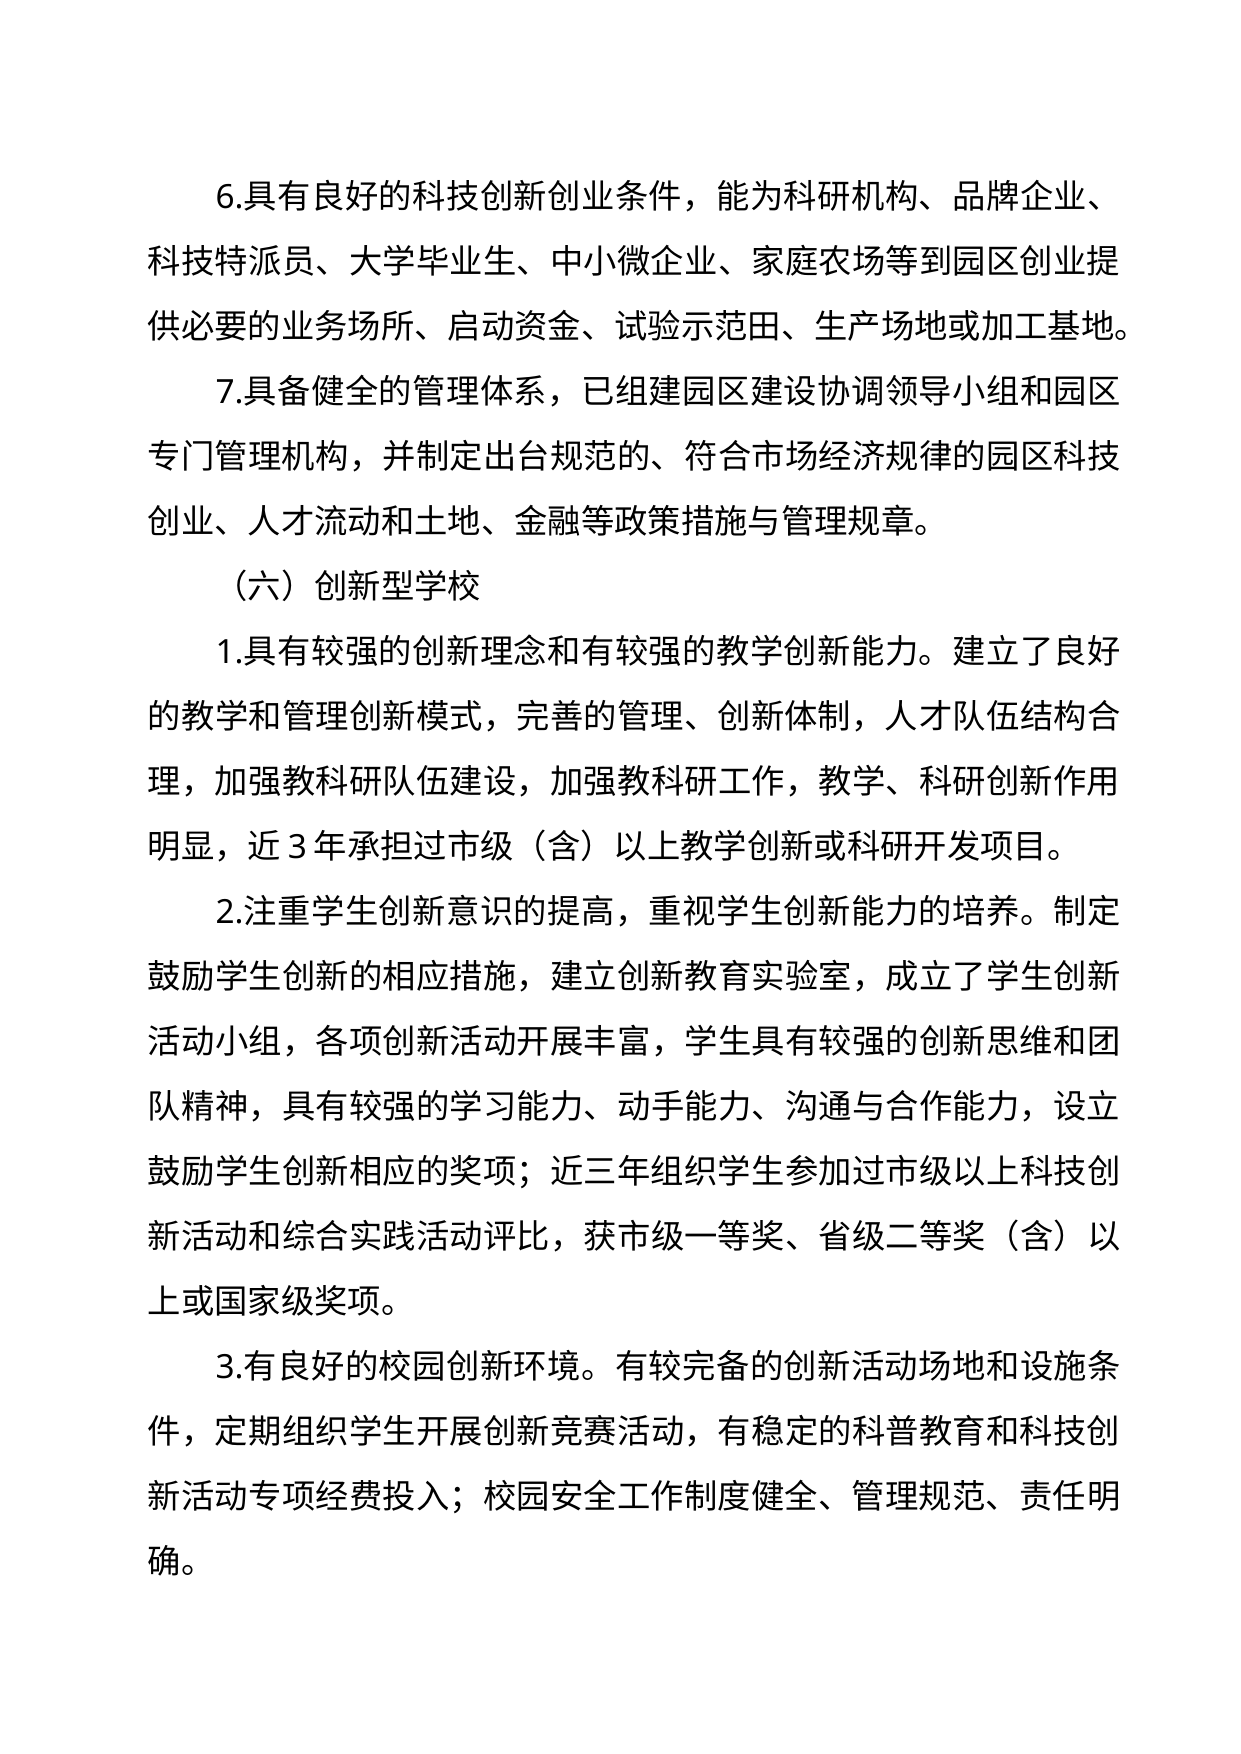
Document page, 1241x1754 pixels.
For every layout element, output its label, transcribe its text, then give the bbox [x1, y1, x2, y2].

text 6.具有良好的科技创新创业条件，能为科研机构、品牌企业、科技特派员、大学毕业生、中小微企业、家庭农场等到园区创业提供必要的业务场所、启动资金、试验示范田、生产场地或加工基地。 [148, 162, 1122, 357]
text 7.具备健全的管理体系，已组建园区建设协调领导小组和园区专门管理机构，并制定出台规范的、符合市场经济规律的园区科技创业、人才流动和土地、金融等政策措施与管理规章。 [148, 357, 1122, 552]
text 2.注重学生创新意识的提高，重视学生创新能力的培养。制定鼓励学生创新的相应措施，建立创新教育实验室，成立了学生创新活动小组，各项创新活动开展丰富，学生具有较强的创新思维和团队精神，具有较强的学习能力、动手能力、沟通与合作能力，设立鼓励学生创新相应的奖项；近三年组织学生参加过市级以上科技创新活动和综合实践活动评比，获市级一等奖、省级二等奖（含）以上或国家级奖项。 [148, 877, 1122, 1332]
text 3.有良好的校园创新环境。有较完备的创新活动场地和设施条件，定期组织学生开展创新竞赛活动，有稳定的科普教育和科技创新活动专项经费投入；校园安全工作制度健全、管理规范、责任明确。 [148, 1332, 1122, 1592]
text 1.具有较强的创新理念和有较强的教学创新能力。建立了良好的教学和管理创新模式，完善的管理、创新体制，人才队伍结构合理，加强教科研队伍建设，加强教科研工作，教学、科研创新作用明显，近3年承担过市级（含）以上教学创新或科研开发项目。 [148, 617, 1122, 877]
text （六）创新型学校 [148, 552, 1122, 617]
